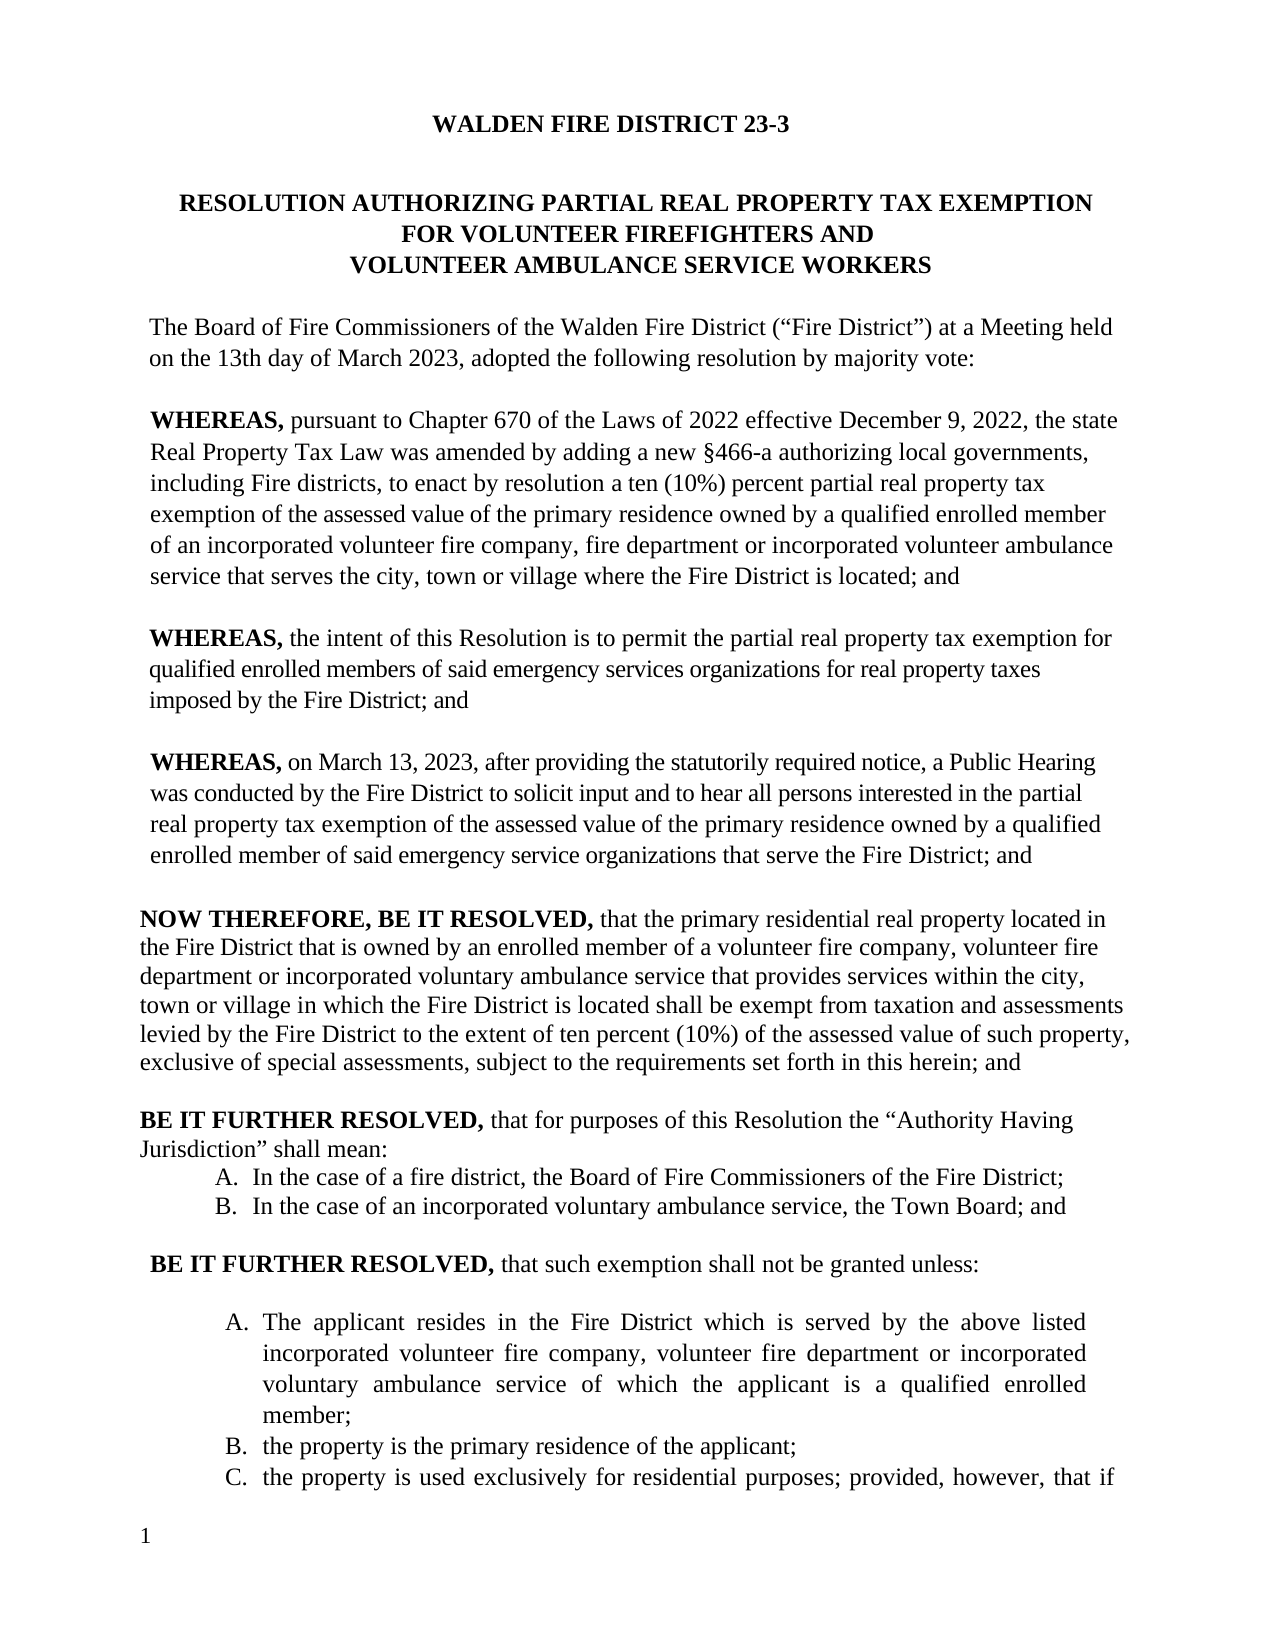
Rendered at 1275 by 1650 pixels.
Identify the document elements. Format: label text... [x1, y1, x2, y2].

list The applicant resides in the Fire District which is served by the above listed incorporated volunteer fire company, volunteer fire department or incorporated voluntary ambulance service of which the applicant is a qualified enrolled member; [225, 1307, 1087, 1429]
text BE IT FURTHER RESOLVED, that such exemption shall not be granted unless: [150, 1249, 1133, 1277]
title RESOLUTION AUTHORIZING PARTIAL REAL PROPERTY TAX EXEMPTION [139, 188, 1133, 217]
text WHEREAS, pursuant to Chapter 670 of the Laws of 2022 effective December 9, 2022, the state Real Property Tax Law was amended by adding a new §466-a authorizing local governments, including Fire districts, to enact by resolution a ten (10%) percent partial real property tax exemption of the assessed value of the primary residence owned by a qualified enrolled member of an incorporated volunteer fire company, fire department or incorporated volunteer ambulance service that serves the city, town or village where the Fire District is located; and [150, 406, 1119, 589]
text The Board of Fire Commissioners of the Walden Fire District (“Fire District”) at a Meeting held on the 13th day of March 2023, adopted the following resolution by majority vote: [149, 312, 1119, 372]
title WALDEN FIRE DISTRICT 23-3 [432, 109, 843, 138]
title FOR VOLUNTEER FIREFIGHTERS AND [212, 219, 1063, 248]
title VOLUNTEER AMBULANCE SERVICE WORKERS [212, 250, 1063, 279]
text WHEREAS, the intent of this Resolution is to permit the partial real property tax exemption for qualified enrolled members of said emergency services organizations for real property taxes imposed by the Fire District; and [149, 623, 1119, 714]
list In the case of an incorporated voluntary ambulance service, the Town Board; and [214, 1191, 1133, 1220]
text WHEREAS, on March 13, 2023, after providing the statutorily required notice, a Public Hearing was conducted by the Fire District to solicit input and to hear all persons interested in the partial real property tax exemption of the assessed value of the primary residence owned by a qualified enrolled member of said emergency service organizations that serve the Fire District; and [150, 747, 1119, 869]
text BE IT FURTHER RESOLVED, that for purposes of this Resolution the “Authority Having Jurisdiction” shall mean: [139, 1105, 1133, 1162]
list In the case of a fire district, the Board of Fire Commissioners of the Fire District; [214, 1162, 1133, 1191]
list the property is the primary residence of the applicant; [225, 1432, 1133, 1460]
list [225, 1462, 1116, 1491]
text NOW THEREFORE, BE IT RESOLVED, that the primary residential real property located in the Fire District that is owned by an enrolled member of a volunteer fire company, volunteer fire department or incorporated voluntary ambulance service that provides services within the city, town or village in which the Fire District is located shall be exempt from taxation and assessments levied by the Fire District to the extent of ten percent (10%) of the assessed value of such property, exclusive of special assessments, subject to the requirements set forth in this herein; and [139, 904, 1133, 1076]
